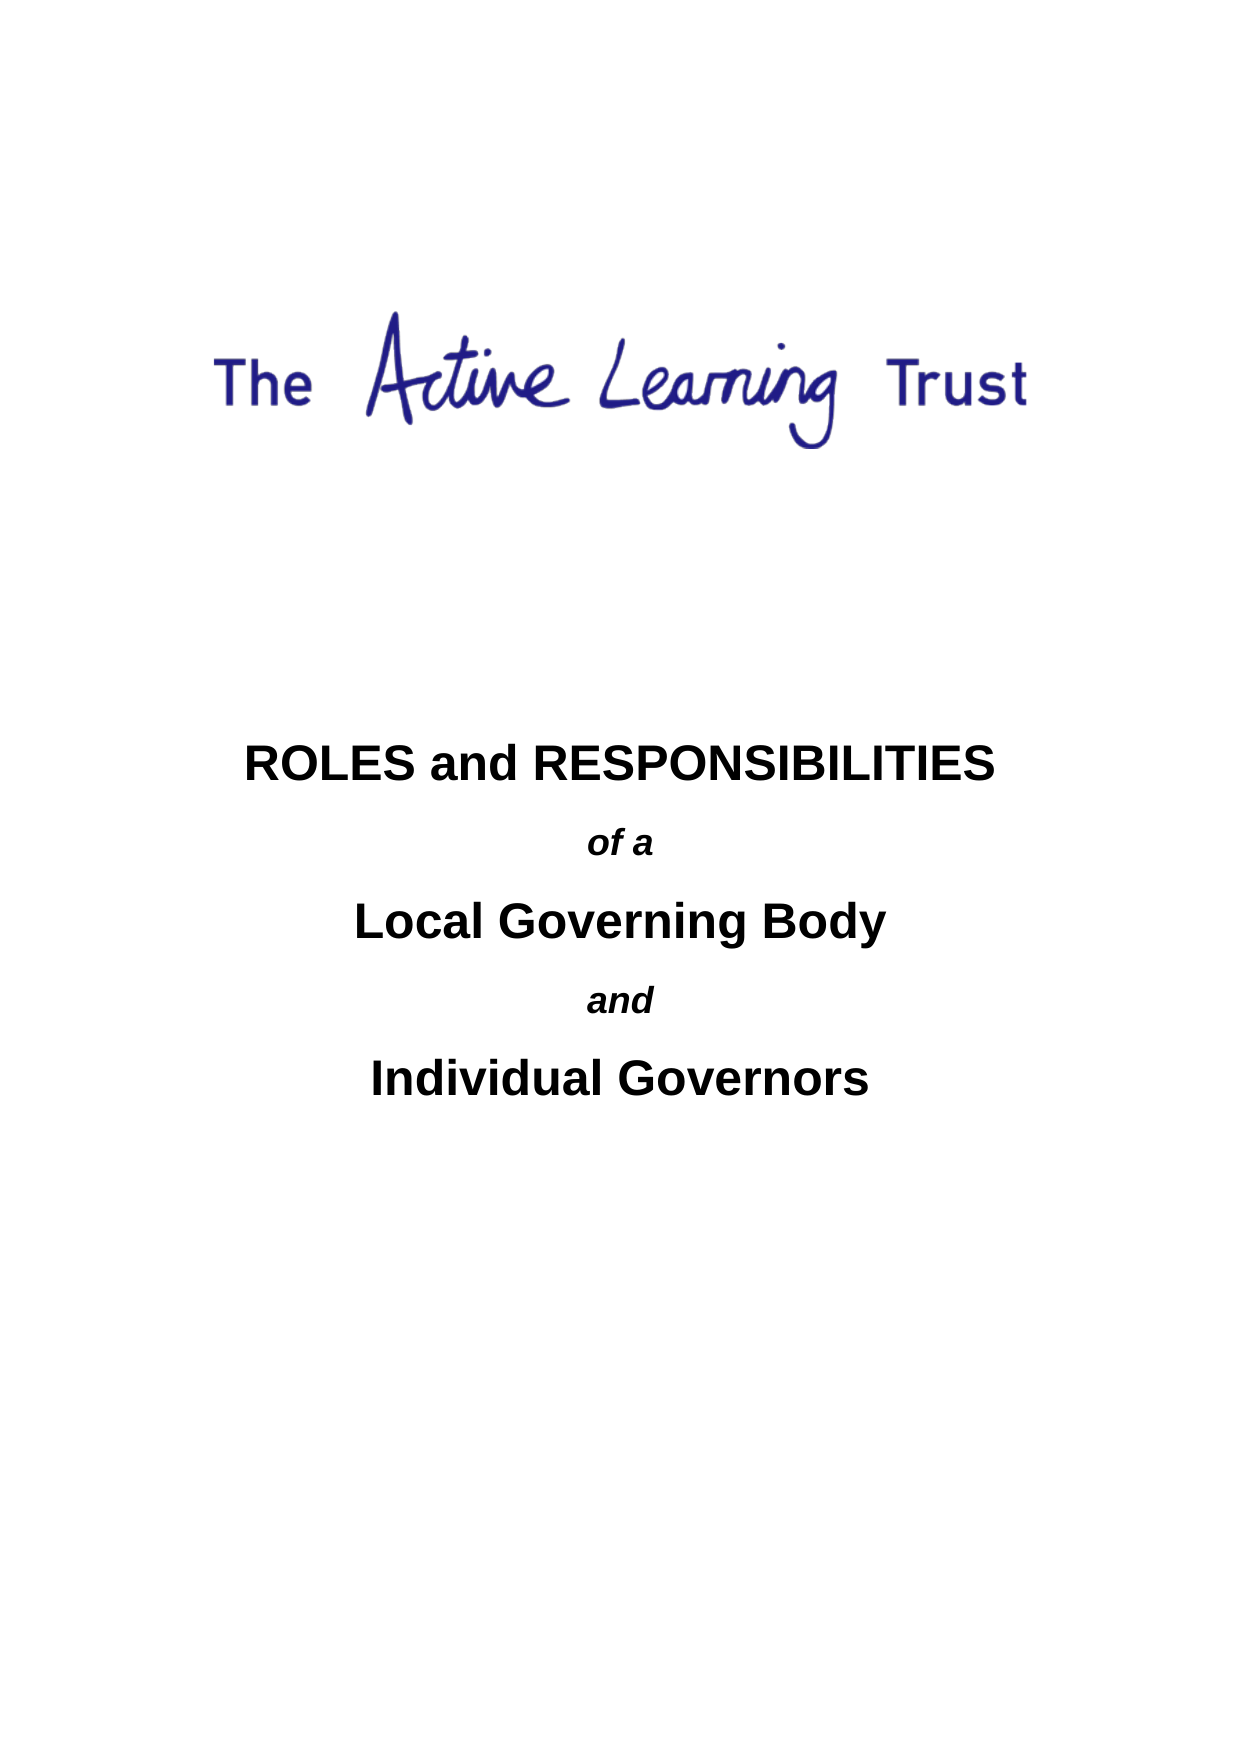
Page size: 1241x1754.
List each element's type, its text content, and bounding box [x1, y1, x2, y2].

text Individual Governors [112, 1048, 1128, 1106]
text and [112, 978, 1128, 1021]
text Local Governing Body [112, 891, 1128, 948]
picture [213, 311, 1027, 449]
text of a [112, 821, 1128, 864]
text ROLES and RESPONSIBILITIES [112, 734, 1128, 791]
